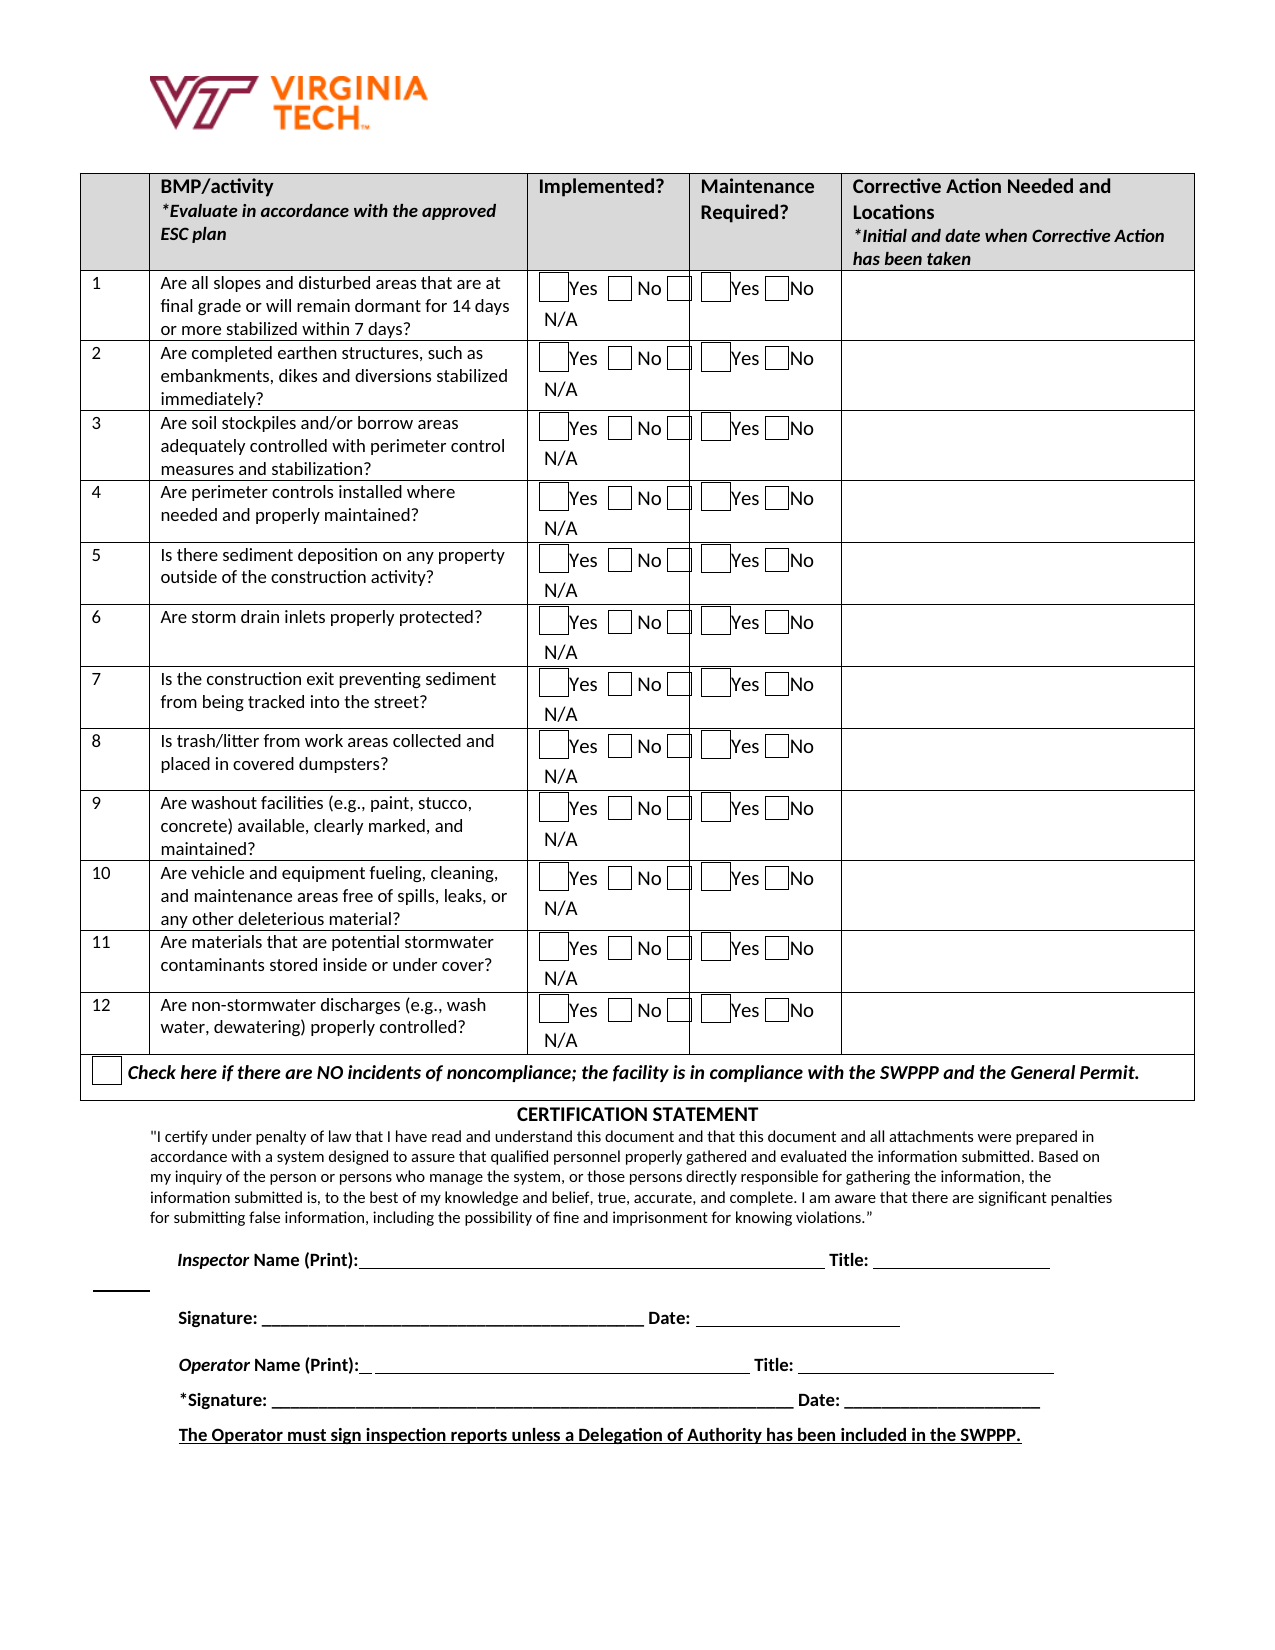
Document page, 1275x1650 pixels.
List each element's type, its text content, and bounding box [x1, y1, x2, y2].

table_cell Are non-stormwater discharges (e.g., wash water, dewatering) properly controlled? [150, 993, 527, 1054]
table_cell Are completed earthen structures, such as embankments, dikes and diversions stabilized immediately? [150, 341, 527, 410]
table_cell Yes No N/A [528, 931, 689, 992]
table_cell Is there sediment deposition on any property outside of the construction activity? [150, 543, 527, 604]
table_cell Yes No N/A [528, 791, 689, 860]
text Inspector Name (Print): Title: [93, 1248, 1125, 1294]
table_cell 1 [81, 271, 149, 340]
table_cell 11 [81, 931, 149, 992]
table_cell Yes No N/A [528, 411, 689, 480]
table_cell Yes No N/A [528, 861, 689, 930]
table_cell 10 [81, 861, 149, 930]
table_cell 4 [81, 481, 149, 542]
table_cell Yes No [690, 931, 841, 992]
text CERTIFICATION STATEMENT [150, 1101, 1125, 1126]
table_cell [842, 271, 1194, 340]
text Operator Name (Print): Title: [150, 1353, 1125, 1376]
table_cell Yes No N/A [528, 271, 689, 340]
table_header [81, 174, 149, 270]
table_cell 5 [81, 543, 149, 604]
table_cell Yes No N/A [528, 605, 689, 666]
table_cell Check here if there are NO incidents of noncompliance; the facility is in compliance with the SWPPP and the General Permit. [81, 1055, 1194, 1100]
table_cell Are soil stockpiles and/or borrow areas adequately controlled with perimeter control measures and stabilization? [150, 411, 527, 480]
table_cell [842, 411, 1194, 480]
table_cell Is the construction exit preventing sediment from being tracked into the street? [150, 667, 527, 728]
table_cell [842, 605, 1194, 666]
table_cell [842, 667, 1194, 728]
table_header Maintenance Required? [690, 174, 841, 270]
text "I certify under penalty of law that I have read and understand this document and that this document and all attachments were prepared in accordance with a system designed to assure that qualified personnel properly gathered and evaluated the information submitted. Based on my inquiry of the person or persons who manage the system, or those persons directly responsible for gathering the information, the information submitted is, to the best of my knowledge and belief, true, accurate, and complete. I am aware that there are significant penalties for submitting false information, including the possibility of fine and imprisonment for knowing violations.” [150, 1126, 1125, 1228]
table_cell [842, 543, 1194, 604]
table_cell [842, 791, 1194, 860]
table_cell Yes No N/A [528, 341, 689, 410]
table_cell Yes No N/A [528, 993, 689, 1054]
table_cell Yes No [690, 481, 841, 542]
table_cell [842, 729, 1194, 790]
table_cell Are vehicle and equipment fueling, cleaning, and maintenance areas free of spills, leaks, or any other deleterious material? [150, 861, 527, 930]
text *Signature: ________________________________________________________ Date: _____________________ [150, 1389, 1125, 1412]
table_cell Is trash/litter from work areas collected and placed in covered dumpsters? [150, 729, 527, 790]
table_cell [842, 931, 1194, 992]
table_cell Yes No [690, 791, 841, 860]
table_cell 2 [81, 341, 149, 410]
table_cell Are storm drain inlets properly protected? [150, 605, 527, 666]
table_cell Yes No [690, 667, 841, 728]
table_cell [842, 993, 1194, 1054]
text Signature: _________________________________________ Date: [150, 1306, 1125, 1329]
table_cell [842, 861, 1194, 930]
table_cell Yes No [690, 729, 841, 790]
table_cell 7 [81, 667, 149, 728]
table_cell Are washout facilities (e.g., paint, stucco, concrete) available, clearly marked, and maintained? [150, 791, 527, 860]
table_cell Yes No [690, 605, 841, 666]
table_cell 8 [81, 729, 149, 790]
table_cell Yes No [690, 411, 841, 480]
table_cell 9 [81, 791, 149, 860]
table_cell Yes No N/A [528, 543, 689, 604]
picture [150, 76, 429, 131]
table_cell Yes No N/A [528, 667, 689, 728]
table_cell Yes No [690, 861, 841, 930]
table_header Implemented? [528, 174, 689, 270]
table_cell Are materials that are potential stormwater contaminants stored inside or under cover? [150, 931, 527, 992]
table_cell 6 [81, 605, 149, 666]
table_cell 12 [81, 993, 149, 1054]
table_cell Yes No [690, 993, 841, 1054]
table_cell [842, 481, 1194, 542]
table_cell Yes No [690, 271, 841, 340]
table_header BMP/activity *Evaluate in accordance with the approved ESC plan [150, 174, 527, 270]
table_cell 3 [81, 411, 149, 480]
table_cell Are perimeter controls installed where needed and properly maintained? [150, 481, 527, 542]
table_cell Yes No N/A [528, 729, 689, 790]
table_cell Yes No [690, 543, 841, 604]
text The Operator must sign inspection reports unless a Delegation of Authority has been included in the SWPPP. [150, 1423, 1125, 1446]
table_header Corrective Action Needed and Locations *Initial and date when Corrective Action has been taken [842, 174, 1194, 270]
table_cell [842, 341, 1194, 410]
table_cell Yes No [690, 341, 841, 410]
table_cell Yes No N/A [528, 481, 689, 542]
table_cell Are all slopes and disturbed areas that are at final grade or will remain dormant for 14 days or more stabilized within 7 days? [150, 271, 527, 340]
